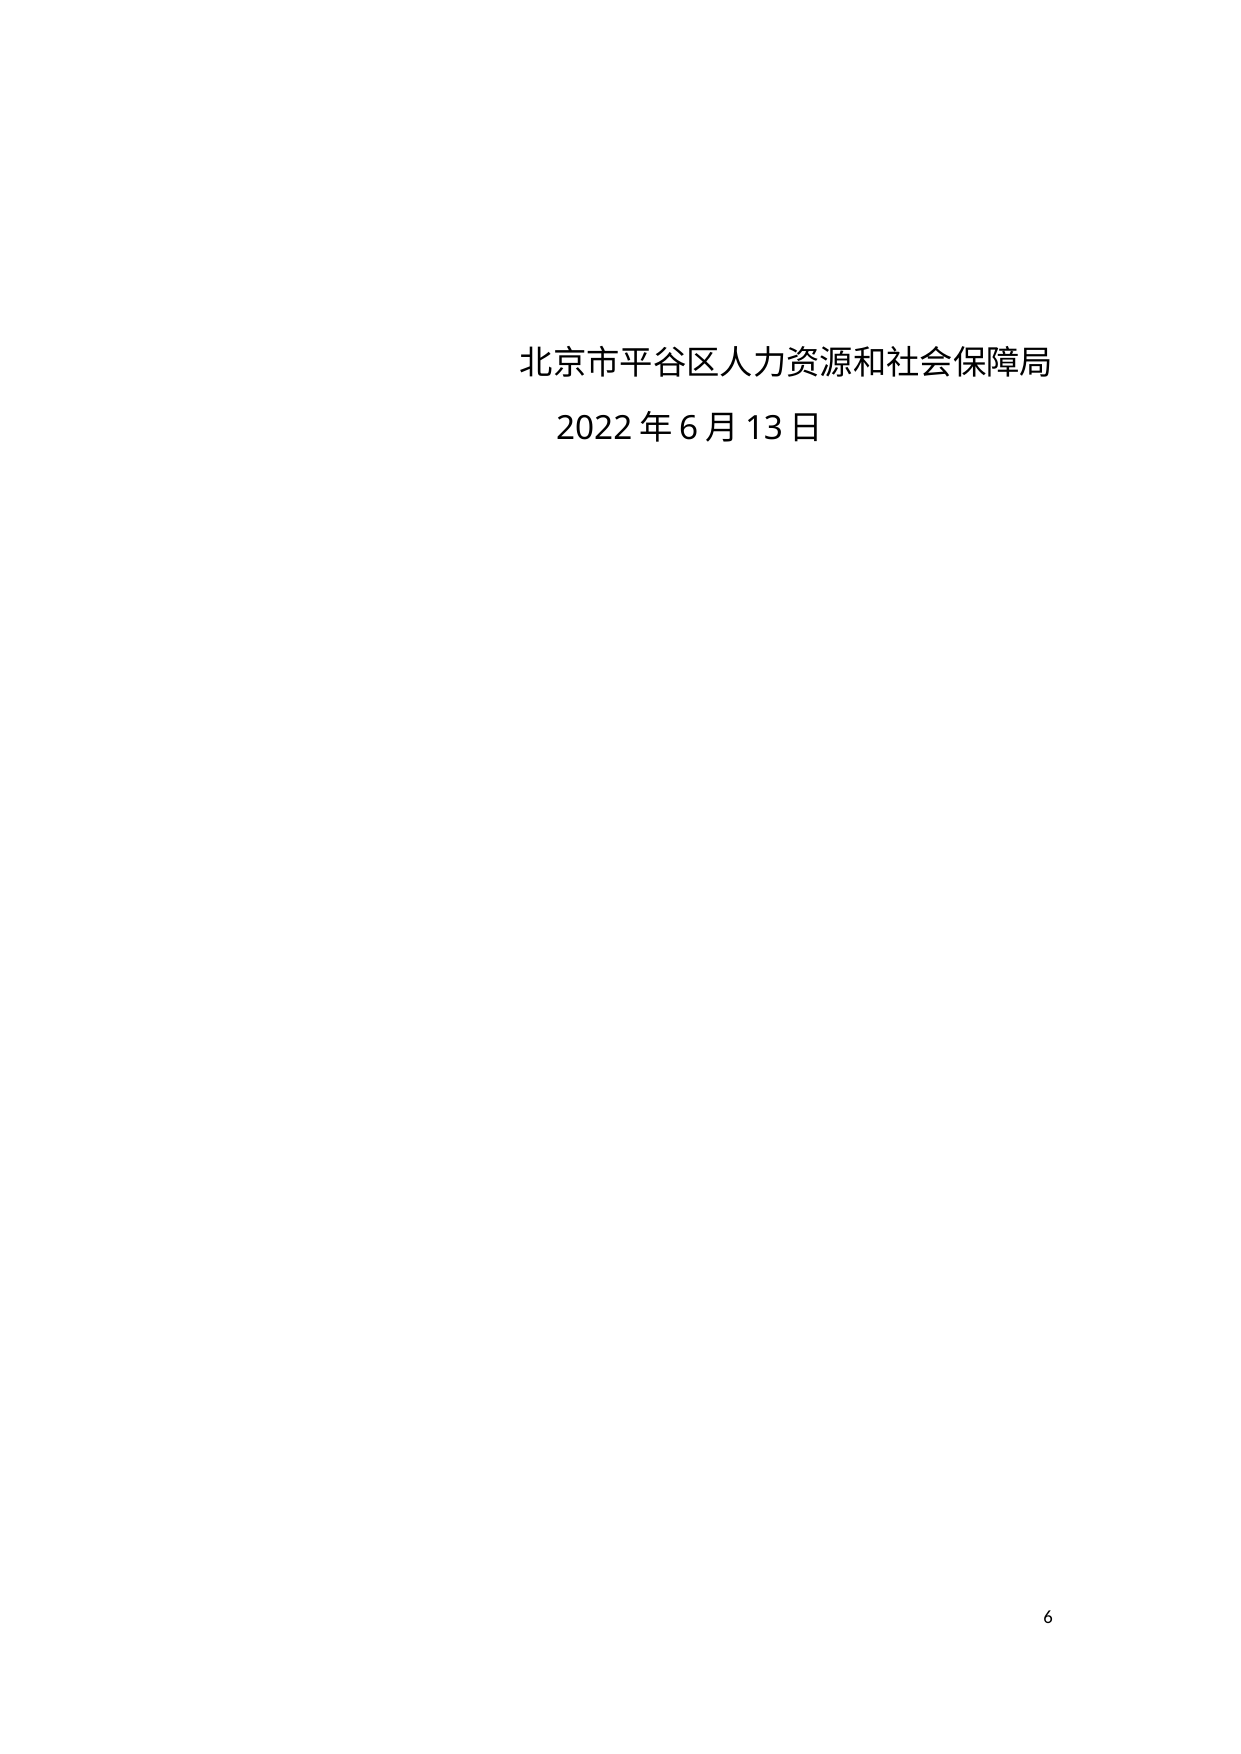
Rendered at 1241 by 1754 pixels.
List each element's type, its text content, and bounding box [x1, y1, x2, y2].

list 北京市平谷区人力资源和社会保障局 [187, 327, 1053, 392]
list 2022年6月13日 [187, 392, 1053, 457]
